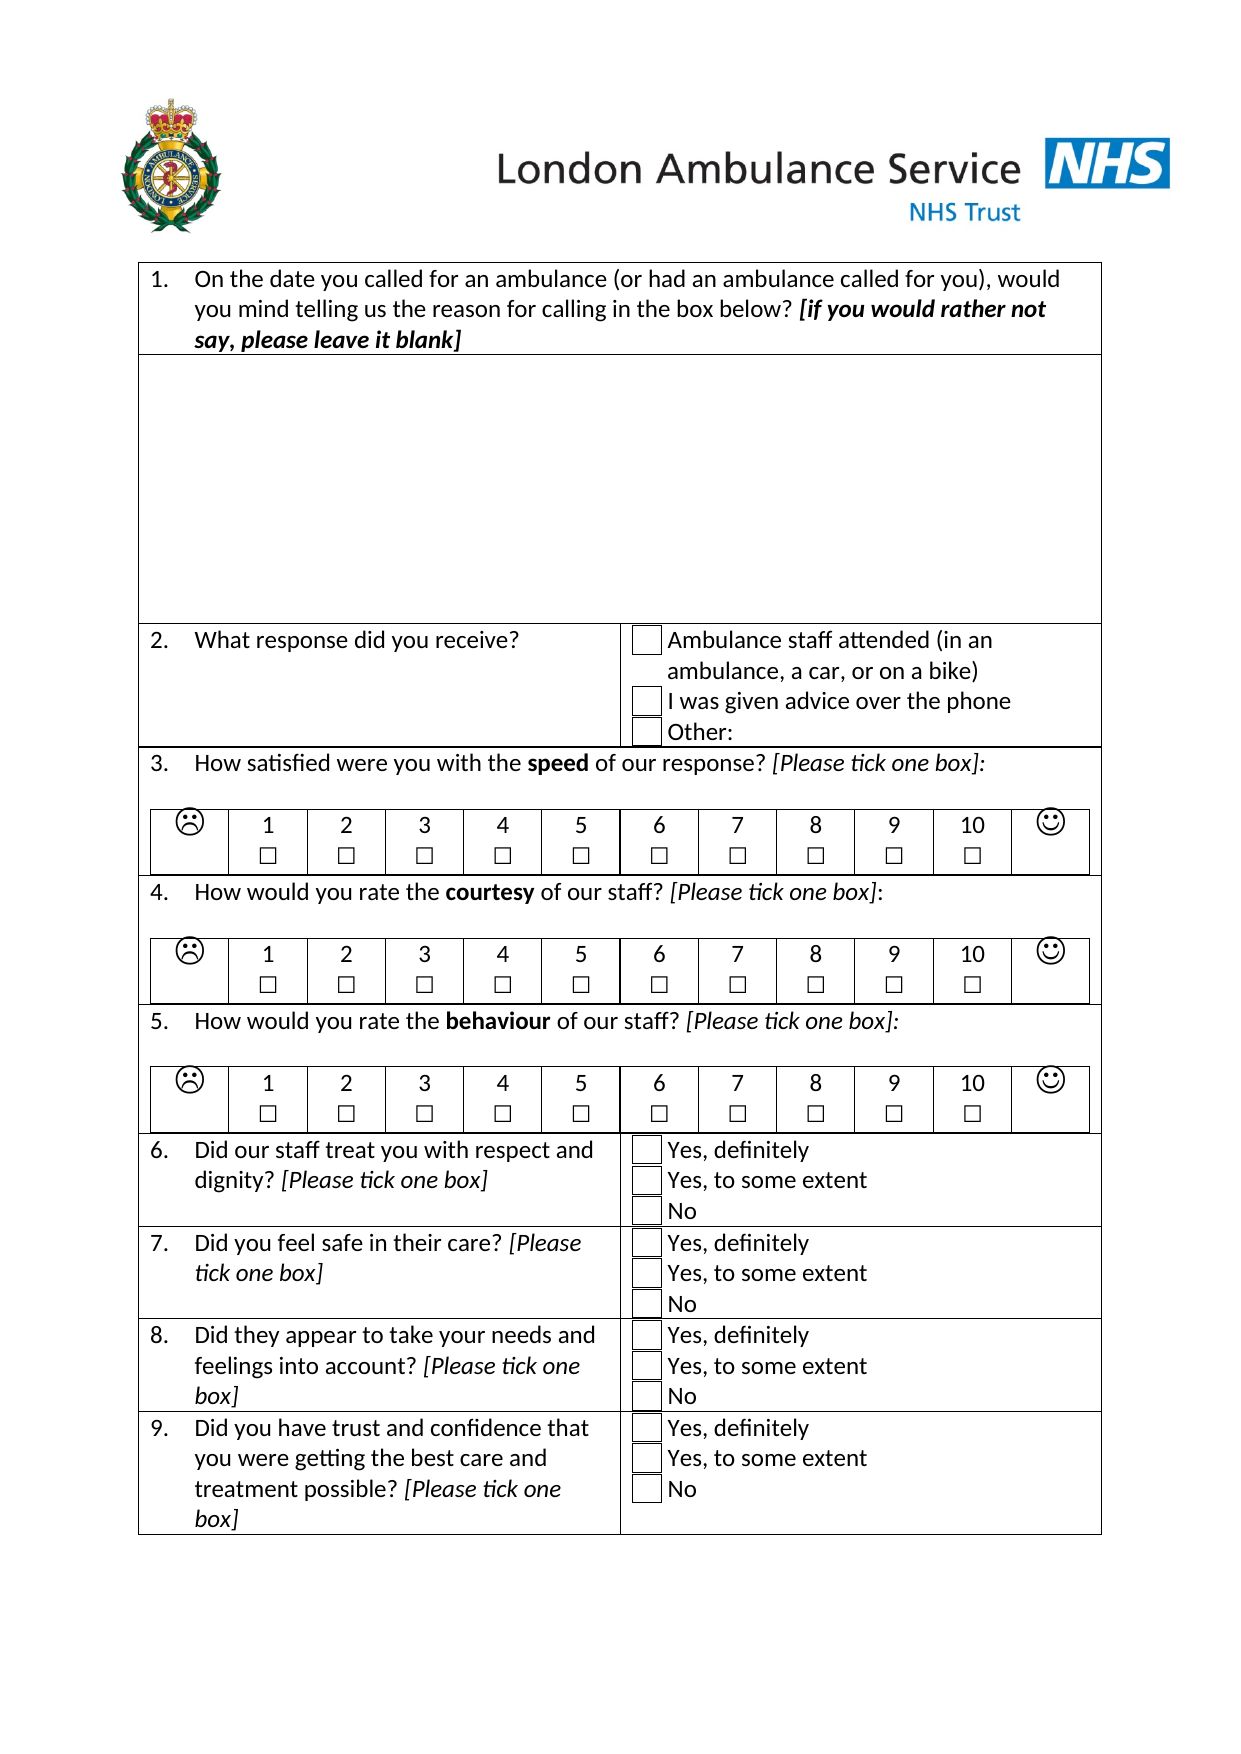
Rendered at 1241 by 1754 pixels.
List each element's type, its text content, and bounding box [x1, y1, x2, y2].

table_cell Did they appear to take your needs and feelings into account? [Please tick one box] [139, 1319, 620, 1411]
table_header On the date you called for an ambulance (or had an ambulance called for you), would you mind telling us the reason for calling in the box below? [if you would rather not say, please leave it blank] [139, 263, 1101, 354]
table_cell Yes, definitely Yes, to some extent No [621, 1319, 1101, 1411]
table_cell Ambulance staff attended (in an ambulance, a car, or on a bike) I was given advice over the phone Other: [621, 624, 1101, 746]
table_cell What response did you receive? [139, 624, 620, 746]
table_cell Yes, definitely Yes, to some extent No [621, 1134, 1101, 1226]
table_cell Did you have trust and confidence that you were getting the best care and treatment possible? [Please tick one box] [139, 1412, 620, 1534]
table_cell Did our staff treat you with respect and dignity? [Please tick one box] [139, 1134, 620, 1226]
table_cell Yes, definitely Yes, to some extent No [621, 1412, 1101, 1534]
table_cell Yes, definitely Yes, to some extent No [621, 1227, 1101, 1318]
table_cell [139, 355, 1101, 623]
picture [82, 77, 1207, 255]
table_cell How satisfied were you with the speed of our response? [Please tick one box]: [139, 748, 1101, 875]
table_cell How would you rate the courtesy of our staff? [Please tick one box]: [139, 876, 1101, 1004]
table_cell Did you feel safe in their care? [Please tick one box] [139, 1227, 620, 1318]
table_cell How would you rate the behaviour of our staff? [Please tick one box]: [139, 1005, 1101, 1133]
